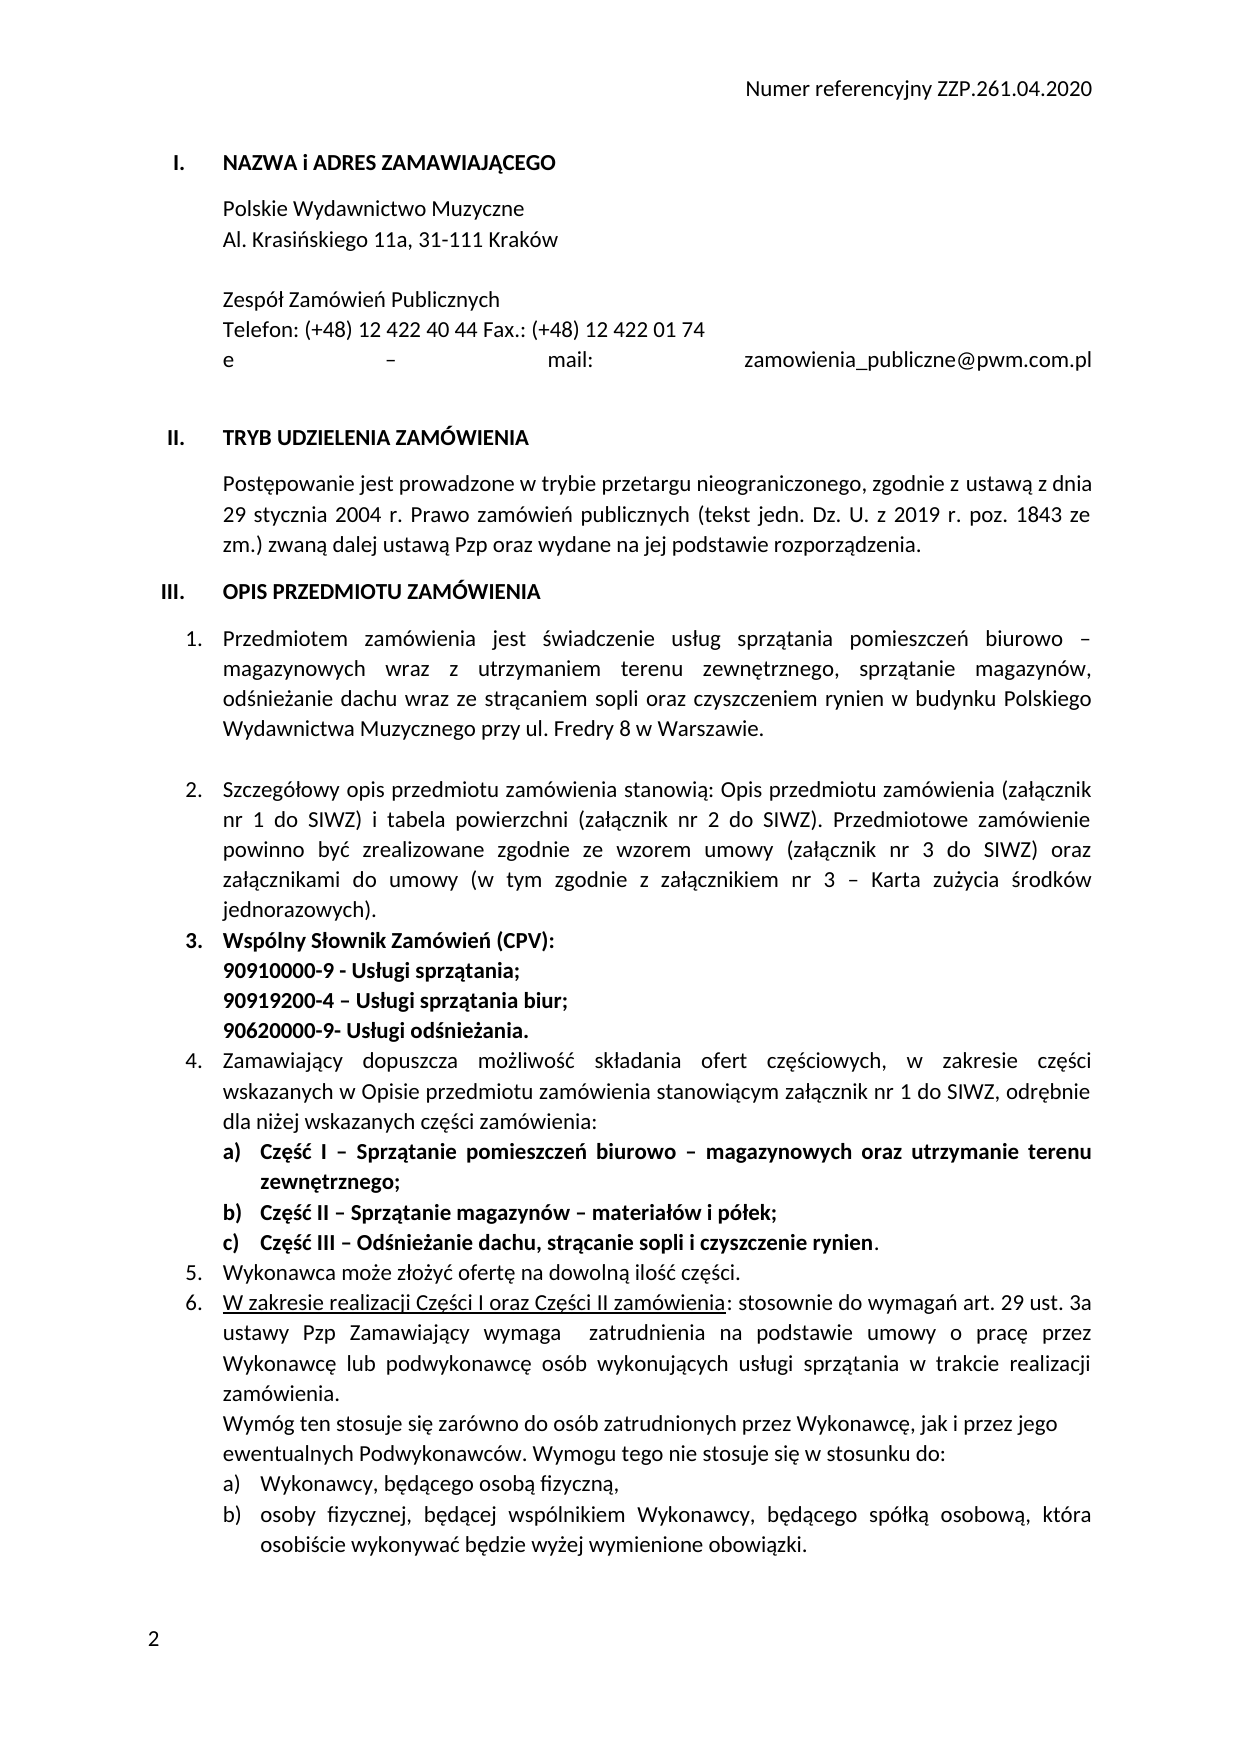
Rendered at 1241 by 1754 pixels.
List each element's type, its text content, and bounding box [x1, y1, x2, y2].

subtitle OPIS PRZEDMIOTU ZAMÓWIENIA [185, 577, 1093, 605]
list ewentualnych Podwykonawców. Wymogu tego nie stosuje się w stosunku do: [223, 1439, 1093, 1467]
list Wspólny Słownik Zamówień (CPV): [185, 926, 1093, 954]
list Zamawiający dopuszcza możliwość składania ofert częściowych, w zakresie części wskazanych w Opisie przedmiotu zamówienia stanowiącym załącznik nr 1 do SIWZ, odrębnie dla niżej wskazanych części zamówienia: [185, 1047, 1093, 1135]
list 90919200-4 – Usługi sprzątania biur; [223, 986, 1093, 1014]
list Polskie Wydawnictwo Muzyczne [223, 194, 1093, 222]
list Szczegółowy opis przedmiotu zamówienia stanowią: Opis przedmiotu zamówienia (załącznik nr 1 do SIWZ) i tabela powierzchni (załącznik nr 2 do SIWZ). Przedmiotowe zamówienie powinno być zrealizowane zgodnie ze wzorem umowy (załącznik nr 3 do SIWZ) oraz załącznikami do umowy (w tym zgodnie z załącznikiem nr 3 – Karta zużycia środków jednorazowych). [185, 775, 1093, 923]
list 90910000-9 - Usługi sprzątania; [223, 956, 1093, 984]
list Postępowanie jest prowadzone w trybie przetargu nieograniczonego, zgodnie z ustawą z dnia 29 stycznia 2004 r. Prawo zamówień publicznych (tekst jedn. Dz. U. z 2019 r. poz. 1843 ze zm.) zwaną dalej ustawą Pzp oraz wydane na jej podstawie rozporządzenia. [223, 469, 1093, 558]
subtitle NAZWA i ADRES ZAMAWIAJĄCEGO [185, 148, 1093, 176]
subtitle TRYB UDZIELENIA ZAMÓWIENIA [185, 423, 1093, 451]
list osoby fizycznej, będącej wspólnikiem Wykonawcy, będącego spółką osobową, która osobiście wykonywać będzie wyżej wymienione obowiązki. [223, 1500, 1093, 1558]
list e – mail: zamowienia_publiczne@pwm.com.pl [223, 346, 1093, 404]
list 90620000-9- Usługi odśnieżania. [223, 1016, 1093, 1044]
list Al. Krasińskiego 11a, 31-111 Kraków [223, 225, 1093, 253]
list Wykonawcy, będącego osobą fizyczną, [223, 1469, 1093, 1497]
list Część II – Sprzątanie magazynów – materiałów i półek; [223, 1198, 1093, 1226]
list Zespół Zamówień Publicznych [223, 285, 1093, 313]
list Przedmiotem zamówienia jest świadczenie usług sprzątania pomieszczeń biurowo – magazynowych wraz z utrzymaniem terenu zewnętrznego, sprzątanie magazynów, odśnieżanie dachu wraz ze strącaniem sopli oraz czyszczeniem rynien w budynku Polskiego Wydawnictwa Muzycznego przy ul. Fredry 8 w Warszawie. [185, 624, 1093, 742]
list Telefon: (+48) 12 422 40 44 Fax.: (+48) 12 422 01 74 [223, 315, 1093, 343]
list Wykonawca może złożyć ofertę na dowolną ilość części. [185, 1258, 1093, 1286]
list Wymóg ten stosuje się zarówno do osób zatrudnionych przez Wykonawcę, jak i przez jego [223, 1409, 1093, 1437]
list Część III – Odśnieżanie dachu, strącanie sopli i czyszczenie rynien. [223, 1228, 1093, 1256]
list W zakresie realizacji Części I oraz Części II zamówienia: stosownie do wymagań art. 29 ust. 3a ustawy Pzp Zamawiający wymaga zatrudnienia na podstawie umowy o pracę przez Wykonawcę lub podwykonawcę osób wykonujących usługi sprzątania w trakcie realizacji zamówienia. [185, 1288, 1093, 1407]
list Część I – Sprzątanie pomieszczeń biurowo – magazynowych oraz utrzymanie terenu zewnętrznego; [223, 1137, 1093, 1195]
